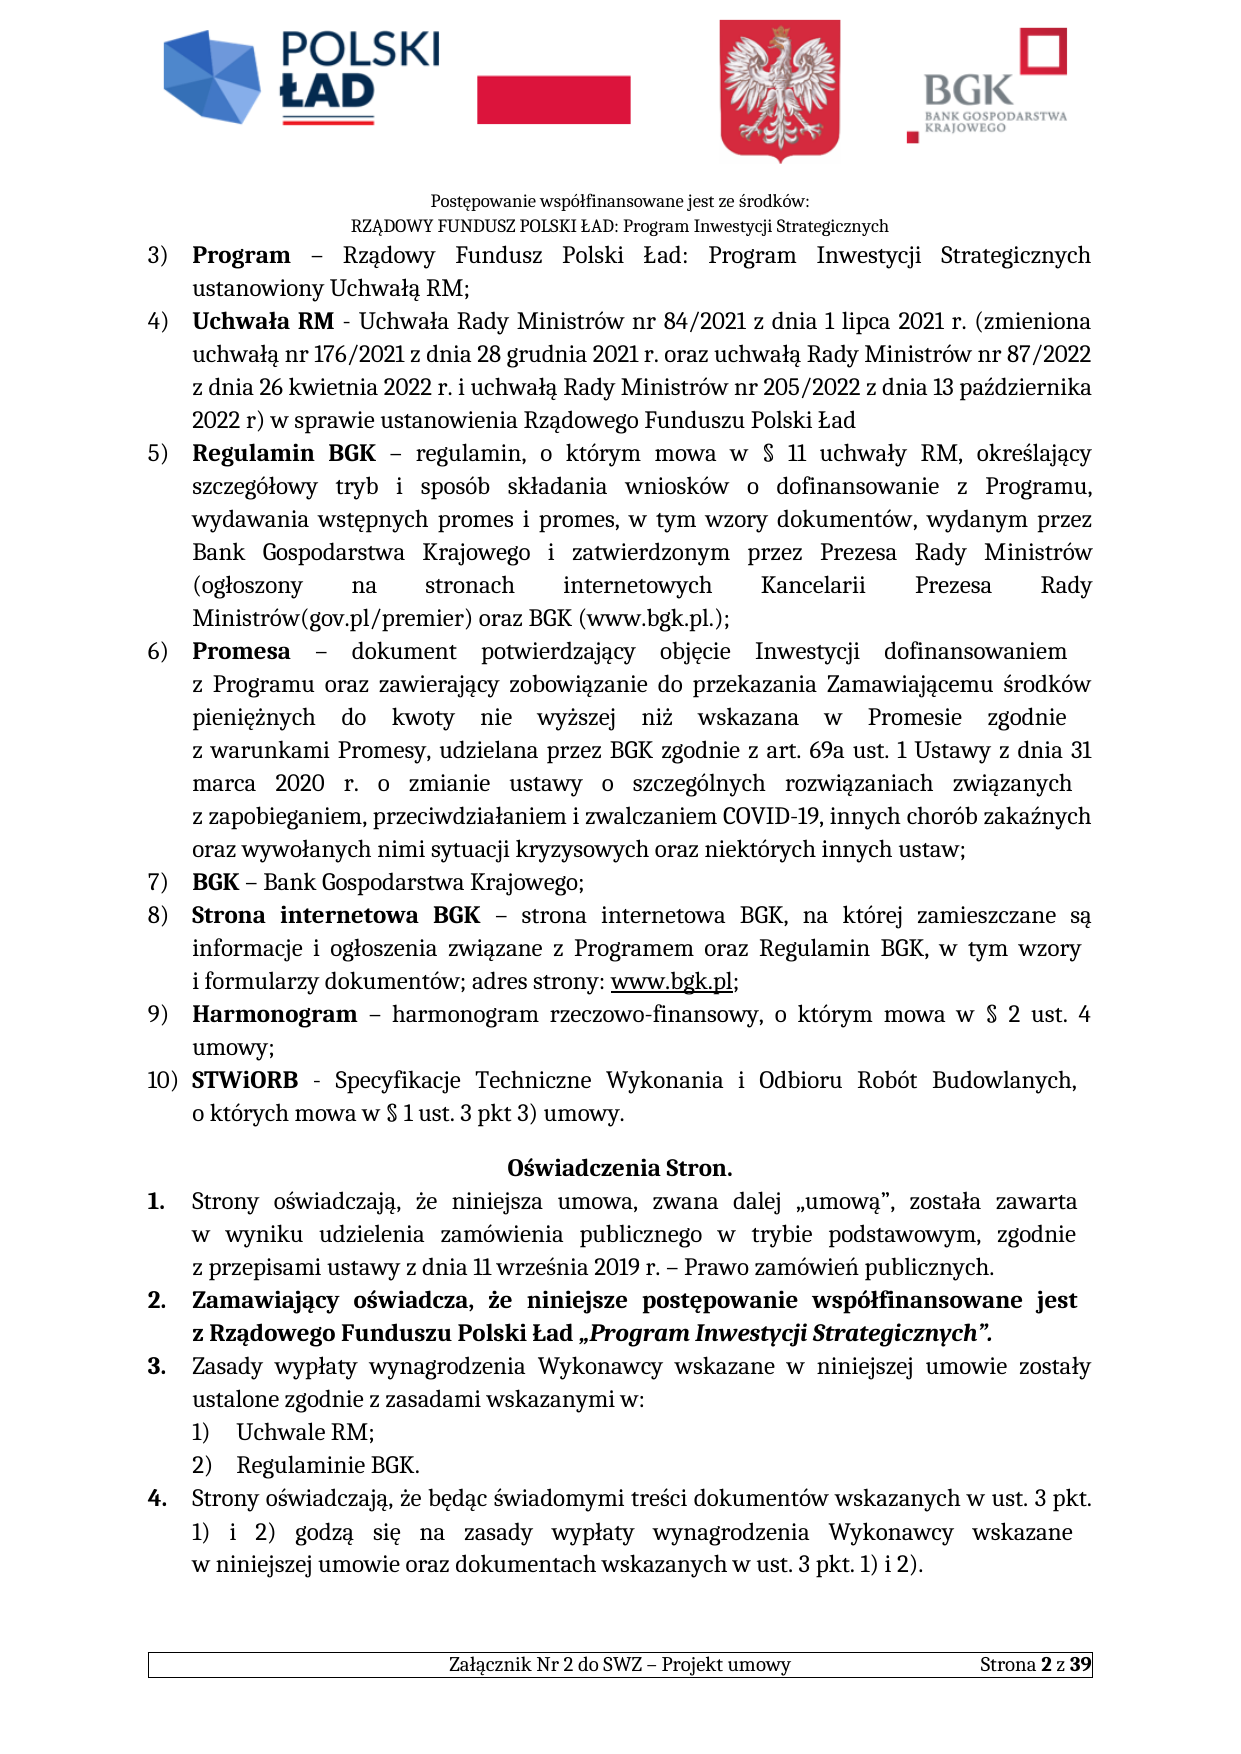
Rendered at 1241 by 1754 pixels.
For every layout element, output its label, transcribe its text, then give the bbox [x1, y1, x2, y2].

list Promesa – dokument potwierdzający objęcie Inwestycji dofinansowaniem z Programu oraz zawierający zobowiązanie do przekazania Zamawiającemu środków pieniężnych do kwoty nie wyższej niż wskazana w Promesie zgodnie z warunkami Promesy, udzielana przez BGK zgodnie z art. 69a ust. 1 Ustawy z dnia 31 marca 2020 r. o zmianie ustawy o szczególnych rozwiązaniach związanych z zapobieganiem, przeciwdziałaniem i zwalczaniem COVID-19, innych chorób zakaźnych oraz wywołanych nimi sytuacji kryzysowych oraz niektórych innych ustaw; [148, 637, 1093, 864]
list STWiORB - Specyfikacje Techniczne Wykonania i Odbioru Robót Budowlanych, o których mowa w § 1 ust. 3 pkt 3) umowy. [148, 1066, 1093, 1128]
list Uchwała RM - Uchwała Rady Ministrów nr 84/2021 z dnia 1 lipca 2021 r. (zmieniona uchwałą nr 176/2021 z dnia 28 grudnia 2021 r. oraz uchwałą Rady Ministrów nr 87/2022 z dnia 26 kwietnia 2022 r. i uchwałą Rady Ministrów nr 205/2022 z dnia 13 października 2022 r) w sprawie ustanowienia Rządowego Funduszu Polski Ład [148, 307, 1093, 434]
list Strony oświadczają, że niniejsza umowa, zwana dalej „umową”, została zawarta w wyniku udzielenia zamówienia publicznego w trybie podstawowym, zgodnie z przepisami ustawy z dnia 11 września 2019 r. – Prawo zamówień publicznych. [148, 1187, 1093, 1282]
list Harmonogram – harmonogram rzeczowo-finansowy, o którym mowa w § 2 ust. 4 umowy; [148, 1000, 1093, 1062]
text Oświadczenia Stron. [148, 1154, 1093, 1183]
list Strona internetowa BGK – strona internetowa BGK, na której zamieszczane są informacje i ogłoszenia związane z Programem oraz Regulamin BGK, w tym wzory i formularzy dokumentów; adres strony: www.bgk.pl; [148, 901, 1093, 996]
list Uchwale RM; [192, 1418, 1093, 1447]
picture [147, 3, 1093, 166]
list Zasady wypłaty wynagrodzenia Wykonawcy wskazane w niniejszej umowie zostały ustalone zgodnie z zasadami wskazanymi w: [148, 1352, 1093, 1414]
list Program – Rządowy Fundusz Polski Ład: Program Inwestycji Strategicznych ustanowiony Uchwałą RM; [148, 241, 1093, 302]
list Strony oświadczają, że będąc świadomymi treści dokumentów wskazanych w ust. 3 pkt. 1) i 2) godzą się na zasady wypłaty wynagrodzenia Wykonawcy wskazane w niniejszej umowie oraz dokumentach wskazanych w ust. 3 pkt. 1) i 2). [148, 1484, 1093, 1579]
list Zamawiający oświadcza, że niniejsze postępowanie współfinansowane jest z Rządowego Funduszu Polski Ład „Program Inwestycji Strategicznych”. [148, 1286, 1093, 1348]
list Regulamin BGK – regulamin, o którym mowa w § 11 uchwały RM, określający szczegółowy tryb i sposób składania wniosków o dofinansowanie z Programu, wydawania wstępnych promes i promes, w tym wzory dokumentów, wydanym przez Bank Gospodarstwa Krajowego i zatwierdzonym przez Prezesa Rady Ministrów (ogłoszony na stronach internetowych Kancelarii Prezesa Rady Ministrów(gov.pl/premier) oraz BGK (www.bgk.pl.); [148, 439, 1093, 633]
list Regulaminie BGK. [192, 1451, 1093, 1480]
list BGK – Bank Gospodarstwa Krajowego; [148, 868, 1093, 897]
